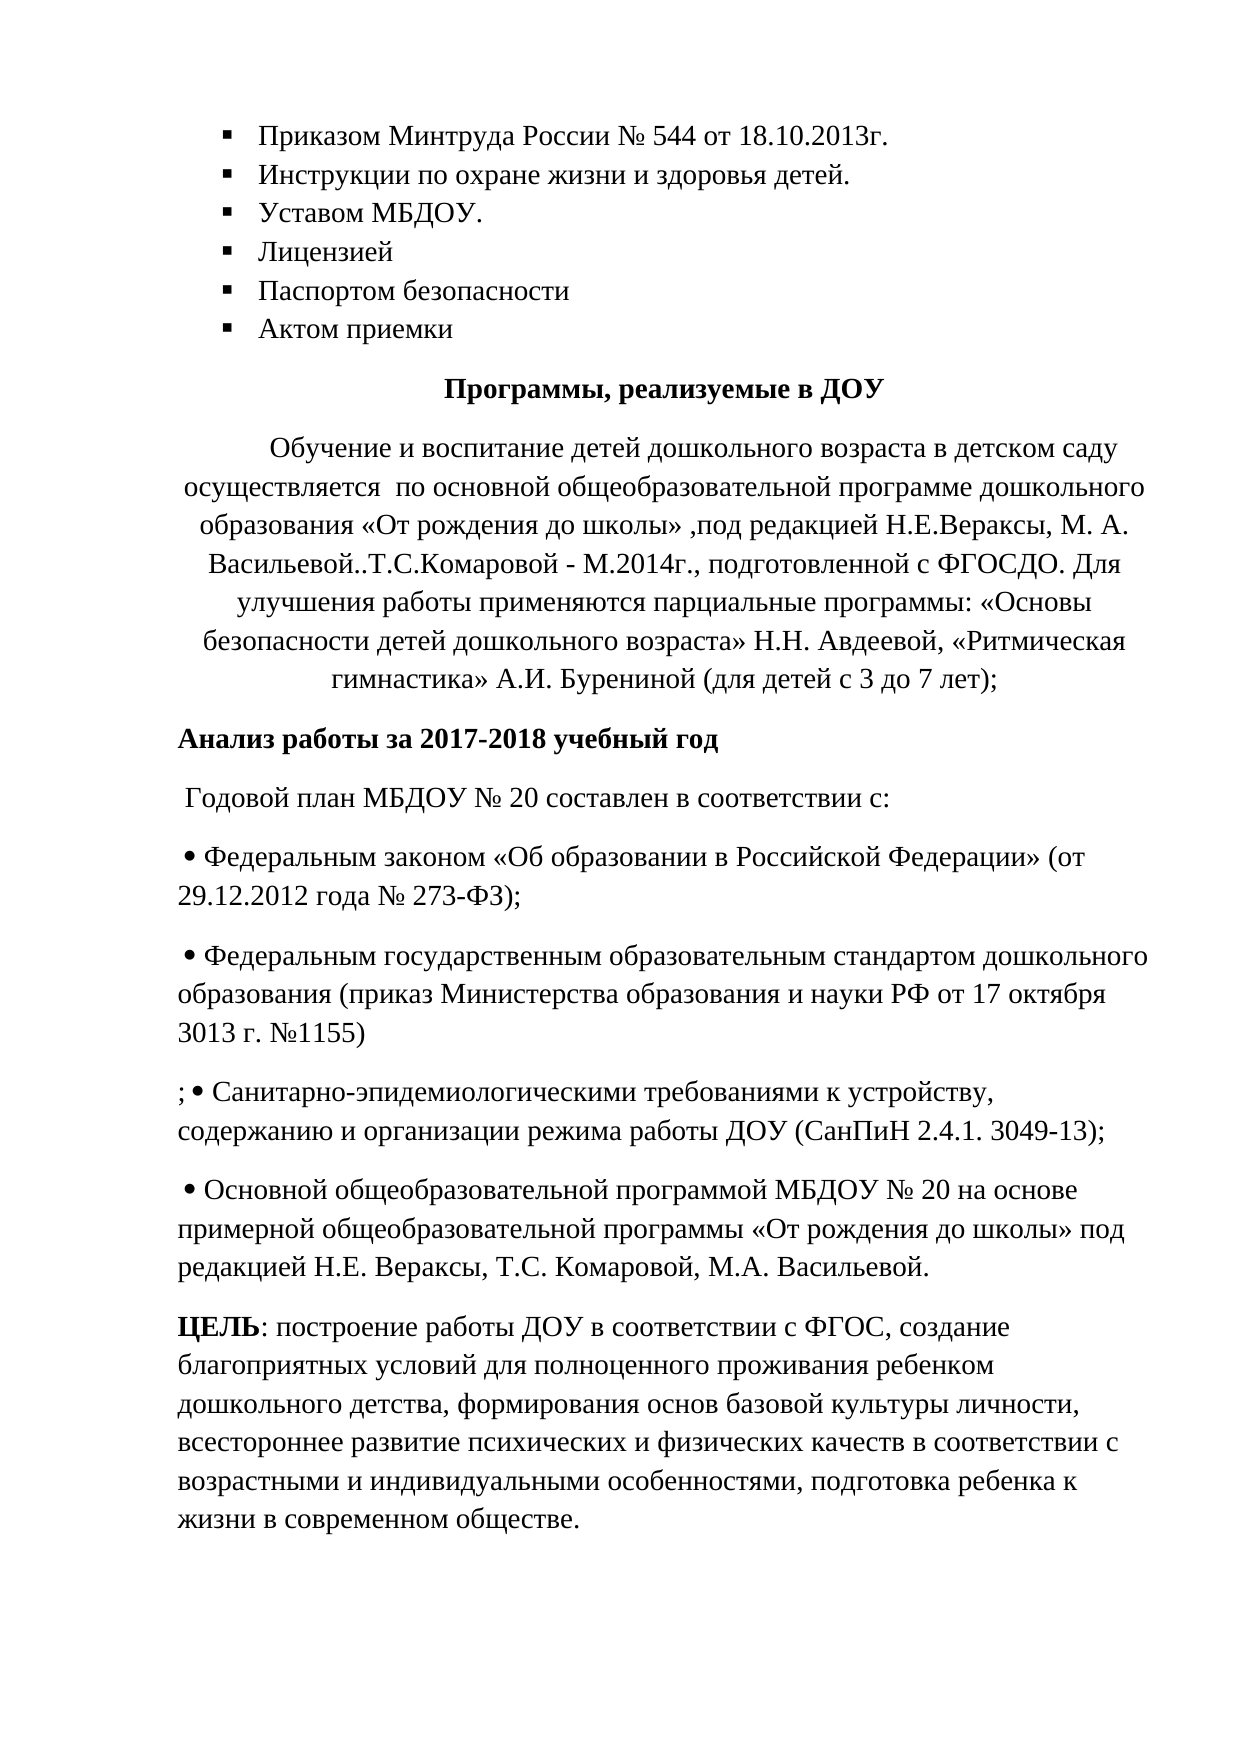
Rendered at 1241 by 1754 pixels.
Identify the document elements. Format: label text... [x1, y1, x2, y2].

text Годовой план МБДОУ № 20 составлен в соответствии с: [177, 780, 1152, 814]
text Обучение и воспитание детей дошкольного возраста в детском саду осуществляется по основной общеобразовательной программе дошкольного образования «От рождения до школы» ,под редакцией Н.Е.Вераксы, М. А. Васильевой..Т.С.Комаровой - М.2014г., подготовленной с ФГОСДО. Для улучшения работы применяются парциальные программы: «Основы безопасности детей дошкольного возраста» Н.Н. Авдеевой, «Ритмическая гимнастика» А.И. Бурениной (для детей с 3 до 7 лет); [177, 430, 1152, 695]
text Анализ работы за 2017-2018 учебный год [177, 721, 1152, 754]
text ; Санитарно-эпидемиологическими требованиями к устройству, содержанию и организации режима работы ДОУ (СанПиН 2.4.1. 3049-13); [177, 1074, 1152, 1146]
text ЦЕЛЬ: построение работы ДОУ в соответствии с ФГОС, создание благоприятных условий для полноценного проживания ребенком дошкольного детства, формирования основ базовой культуры личности, всестороннее развитие психических и физических качеств в соответствии с возрастными и индивидуальными особенностями, подготовка ребенка к жизни в современном обществе. [177, 1309, 1152, 1535]
list Уставом МБДОУ. [220, 195, 1152, 229]
list Инструкции по охране жизни и здоровья детей. [220, 157, 1152, 190]
text Федеральным государственным образовательным стандартом дошкольного образования (приказ Министерства образования и науки РФ от 17 октября 3013 г. №1155) [177, 938, 1152, 1048]
text Программы, реализуемые в ДОУ [177, 371, 1152, 404]
list Актом приемки [220, 311, 1152, 345]
list Приказом Минтруда России № 544 от 18.10.2013г. [220, 118, 1152, 152]
list Лицензией [220, 234, 1152, 268]
text Основной общеобразовательной программой МБДОУ № 20 на основе примерной общеобразовательной программы «От рождения до школы» под редакцией Н.Е. Вераксы, Т.С. Комаровой, М.А. Васильевой. [177, 1172, 1152, 1283]
text Федеральным законом «Об образовании в Российской Федерации» (от 29.12.2012 года № 273-ФЗ); [177, 839, 1152, 912]
list Паспортом безопасности [220, 273, 1152, 306]
